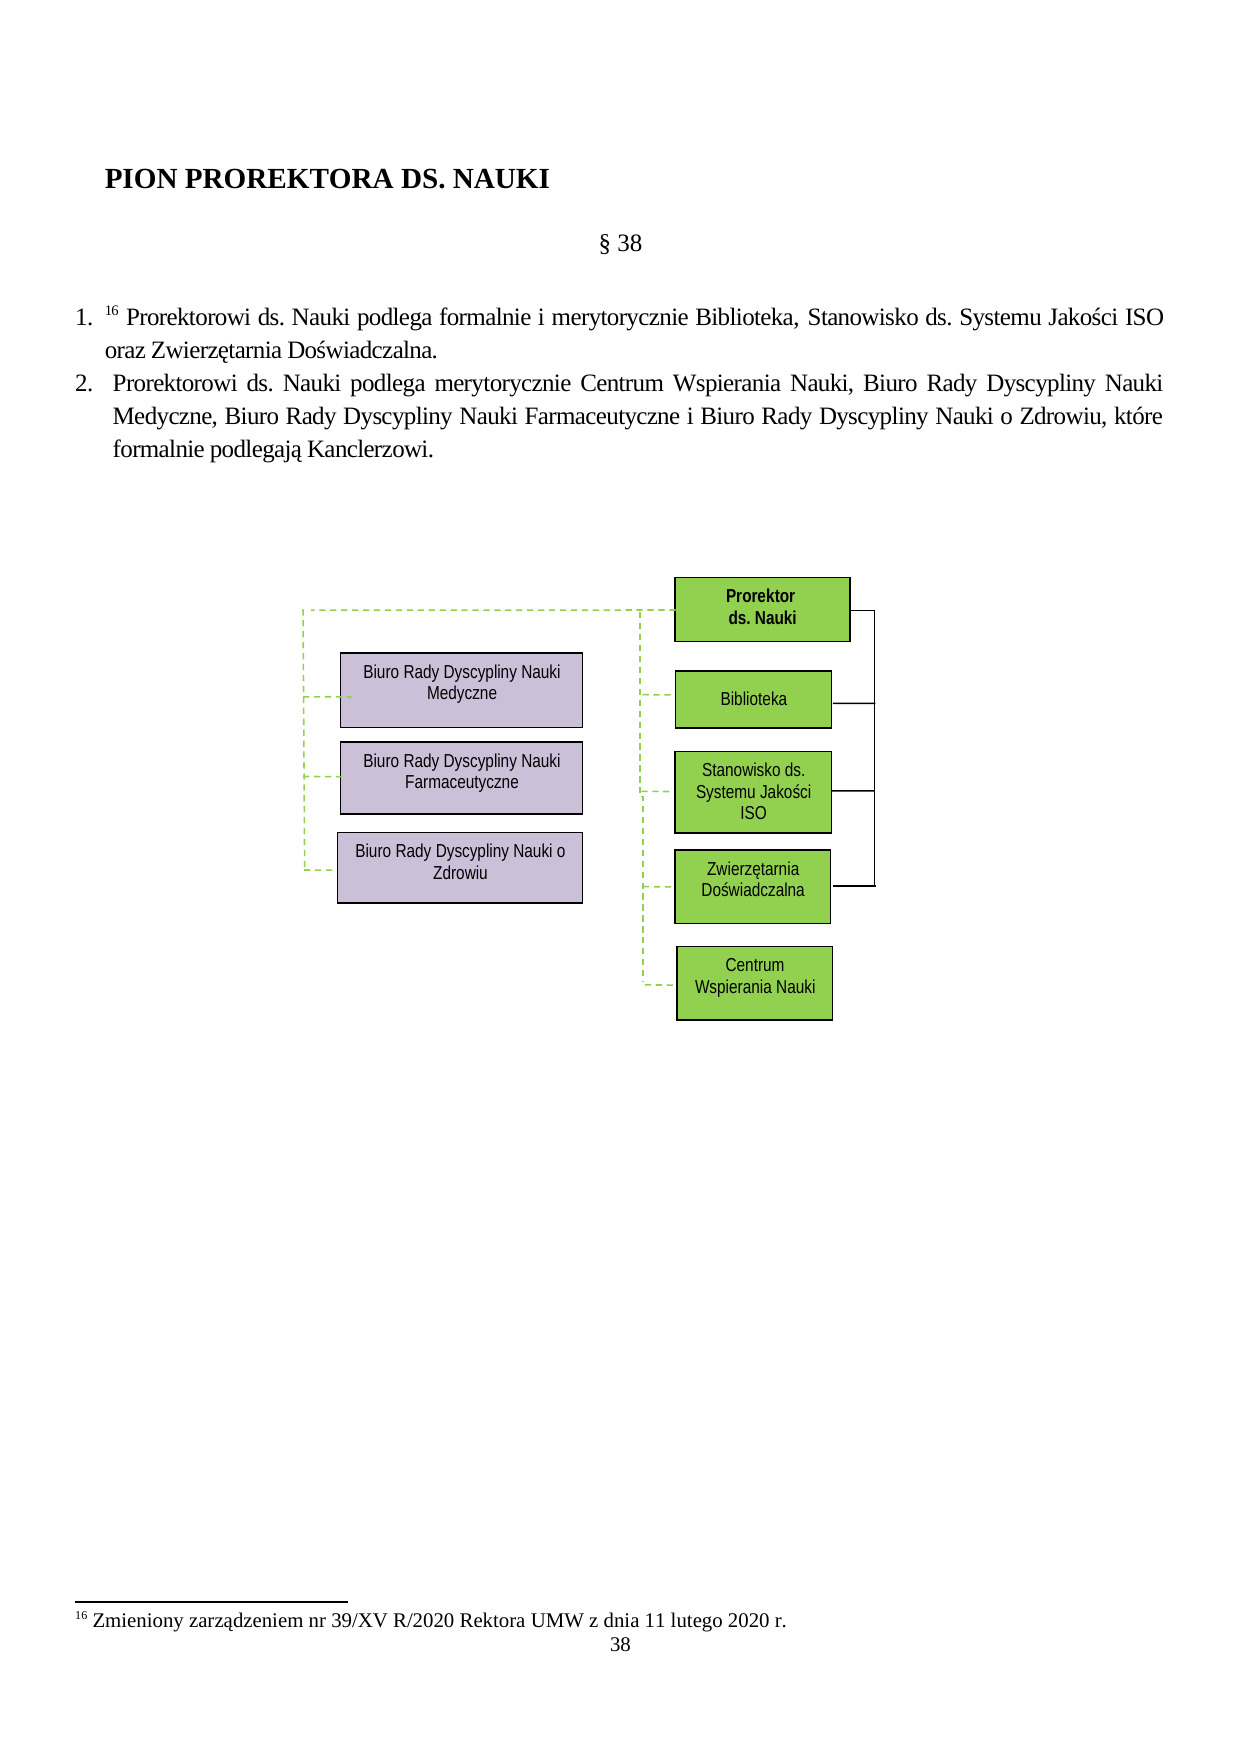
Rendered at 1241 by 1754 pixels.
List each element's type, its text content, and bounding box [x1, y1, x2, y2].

list Prorektorowi ds. Nauki podlega merytorycznie Centrum Wspierania Nauki, Biuro Rady Dyscypliny Nauki Medyczne, Biuro Rady Dyscypliny Nauki Farmaceutyczne i Biuro Rady Dyscypliny Nauki o Zdrowiu, które formalnie podlegają Kanclerzowi. [75, 368, 1164, 463]
text § 38 [75, 224, 1165, 258]
subtitle PION PROREKTORA DS. NAUKI [104, 161, 1165, 195]
list Prorektorowi ds. Nauki podlega formalnie i merytorycznie Biblioteka, Stanowisko ds. Systemu Jakości ISO oraz Zwierzętarnia Doświadczalna. [75, 302, 1164, 364]
